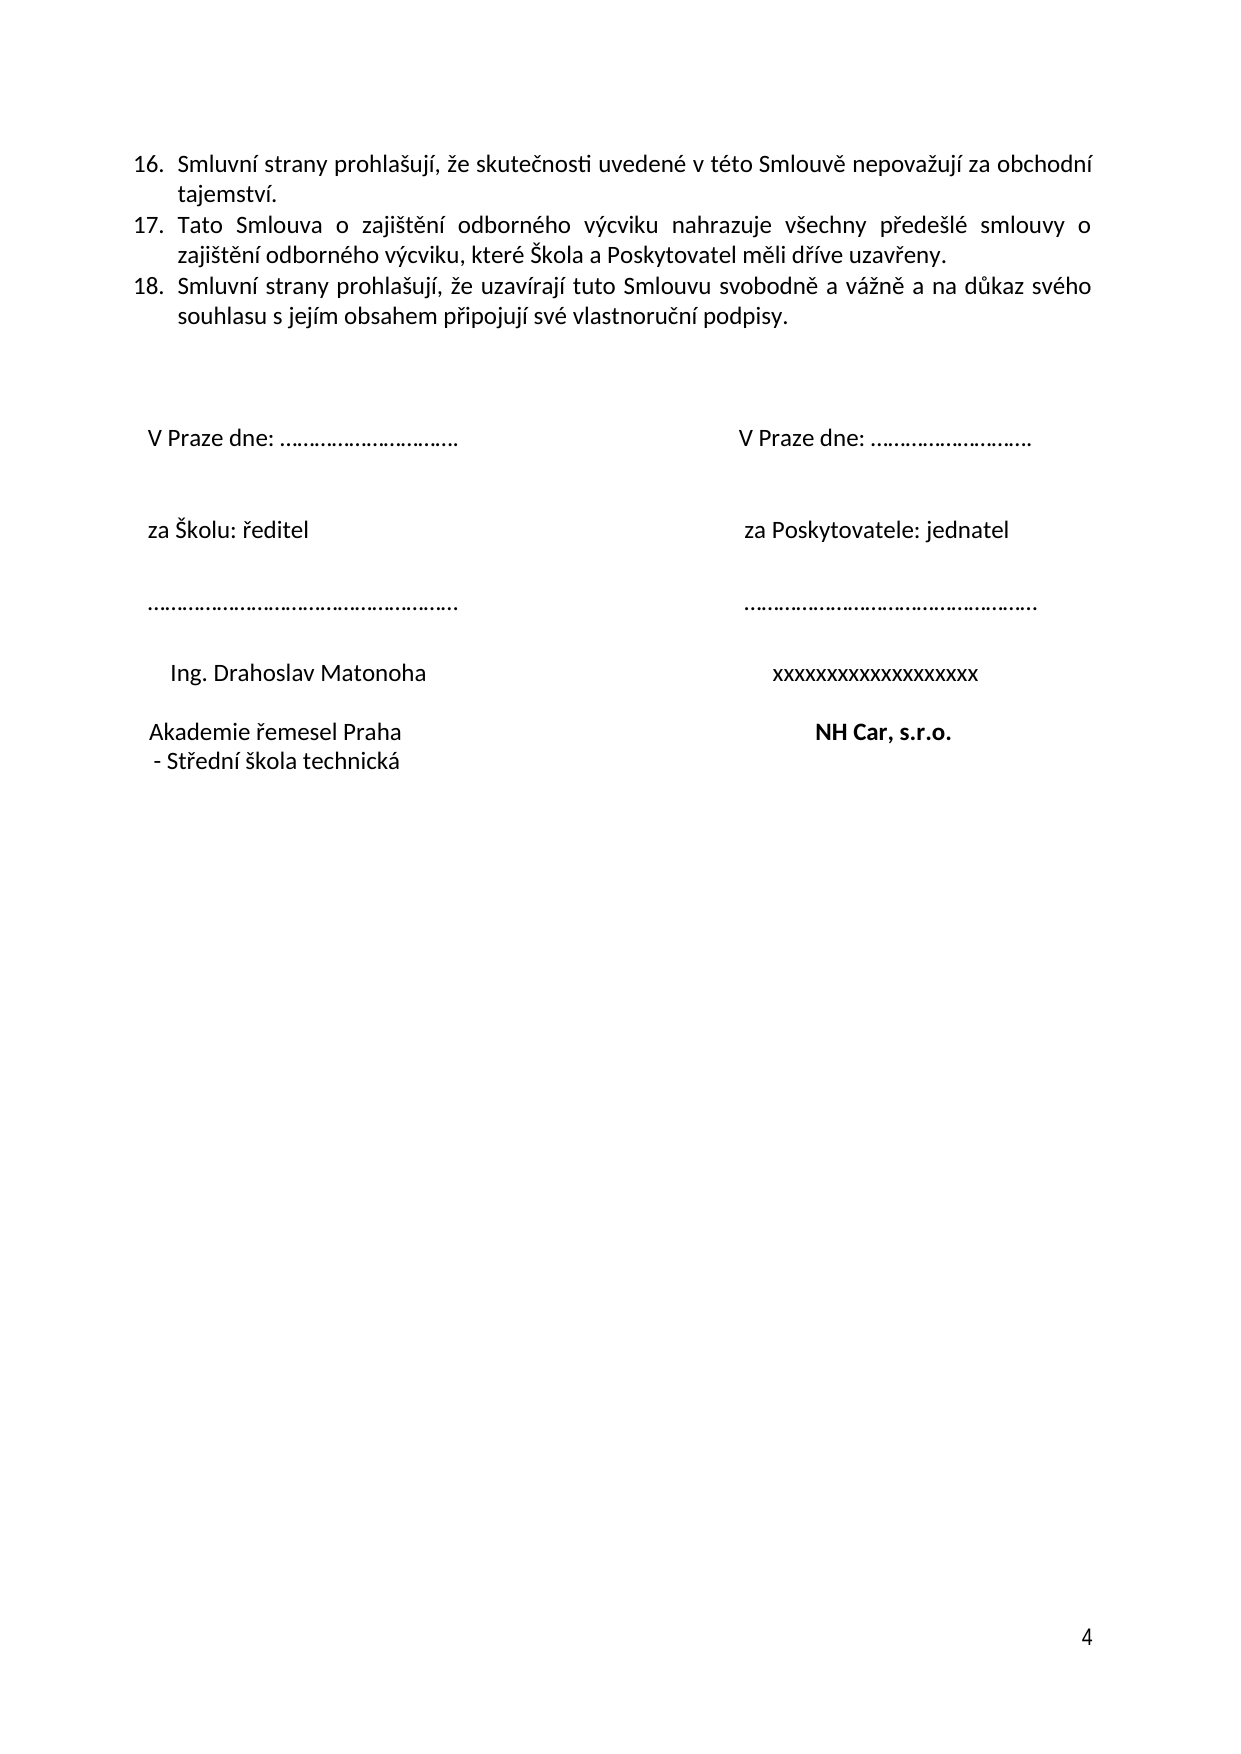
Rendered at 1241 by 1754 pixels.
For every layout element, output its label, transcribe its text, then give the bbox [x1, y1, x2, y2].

list Smluvní strany prohlašují, že uzavírají tuto Smlouvu svobodně a vážně a na důkaz svého souhlasu s jejím obsahem připojují své vlastnoruční podpisy. [133, 270, 1092, 331]
text Akademie řemesel Praha NH Car, s.r.o. [148, 717, 1092, 746]
text V Praze dne: …………………………. V Praze dne: ………………………. [148, 422, 1092, 453]
text za Školu: ředitel za Poskytovatele: jednatel [148, 514, 1092, 544]
list Tato Smlouva o zajištění odborného výcviku nahrazuje všechny předešlé smlouvy o zajištění odborného výcviku, které Škola a Poskytovatel měli dříve uzavřeny. [133, 209, 1092, 270]
text Ing. Drahoslav Matonoha xxxxxxxxxxxxxxxxxxx [148, 658, 1092, 687]
text ……………………………………………… …………………………………………… [148, 587, 1092, 617]
text - Střední škola technická [148, 746, 1092, 775]
list Smluvní strany prohlašují, že skutečnosti uvedené v této Smlouvě nepovažují za obchodní tajemství. [133, 148, 1092, 209]
